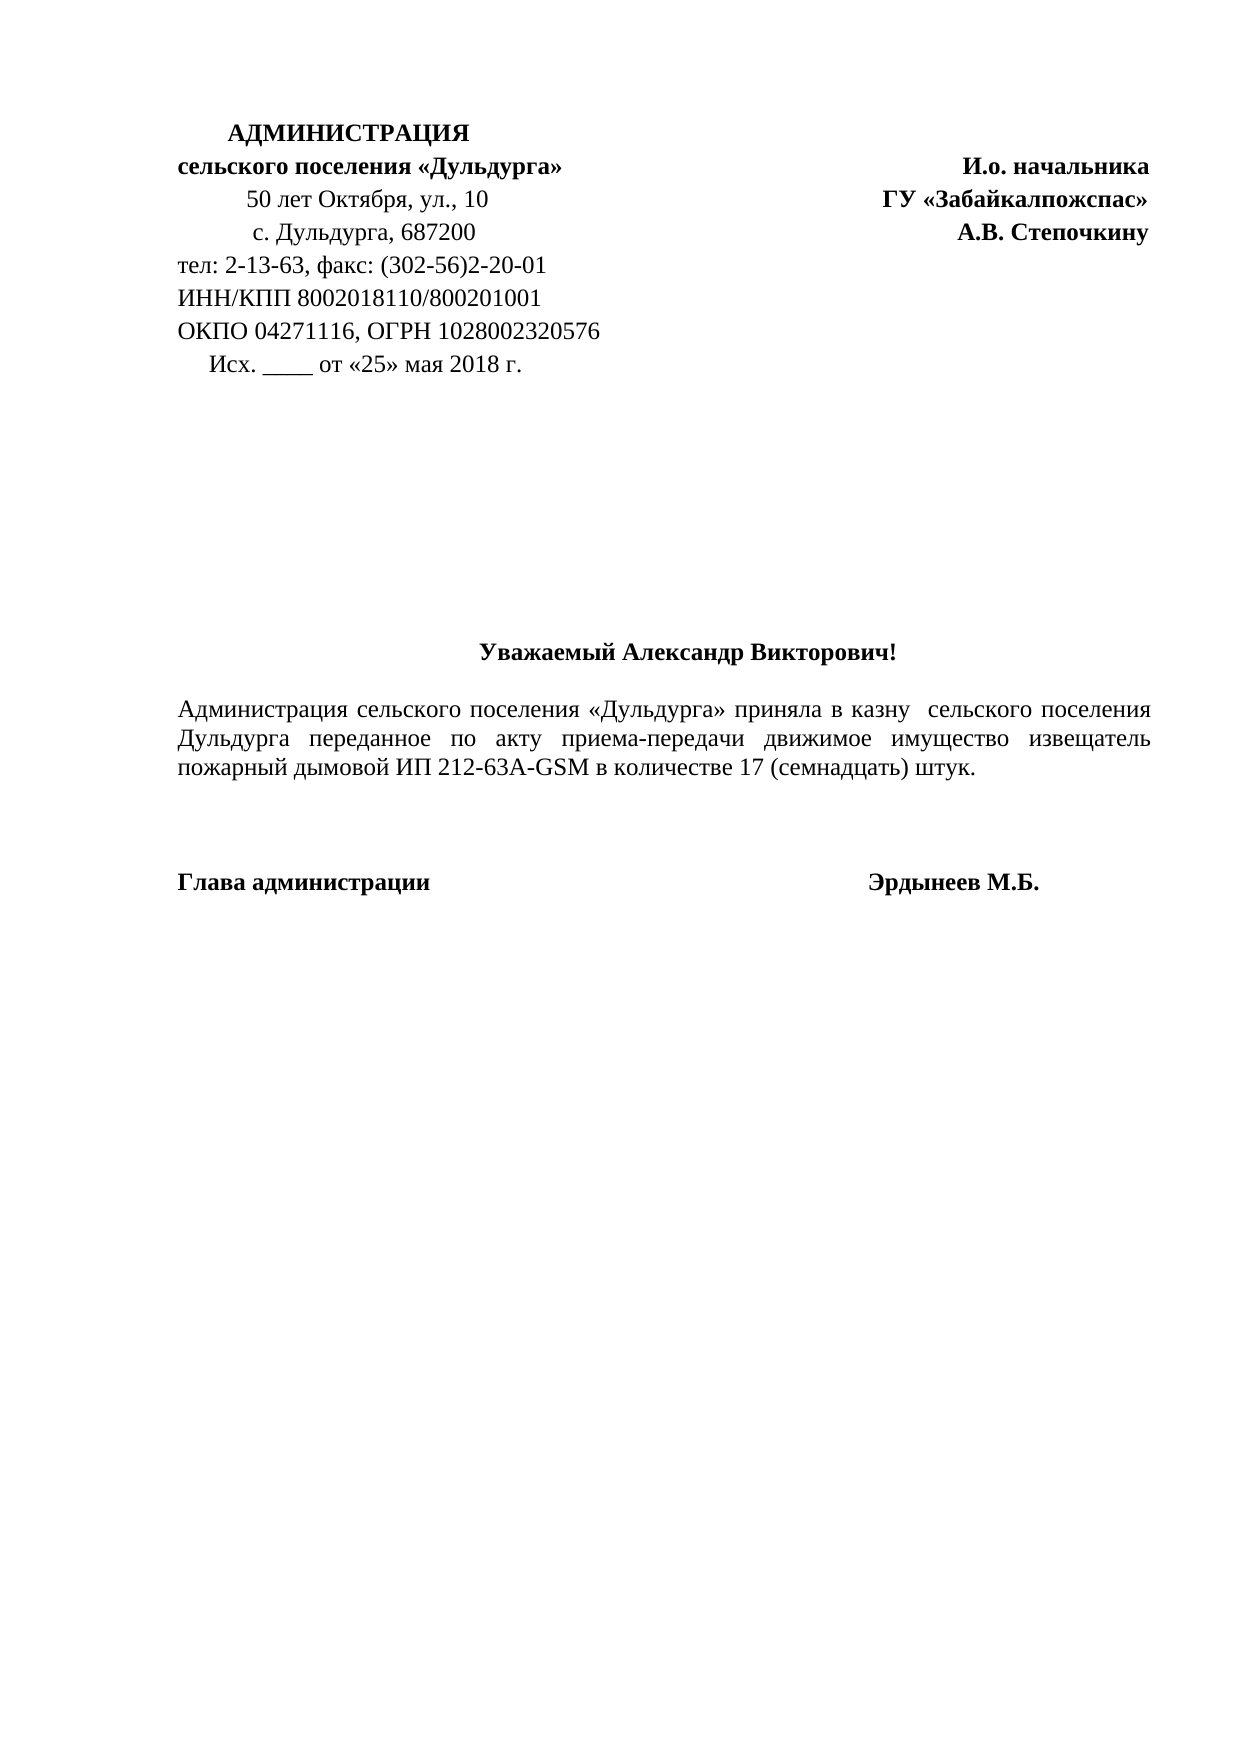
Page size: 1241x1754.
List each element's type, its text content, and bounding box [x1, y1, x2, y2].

text Уважаемый Александр Викторович! [177, 637, 1152, 666]
text ИНН/КПП 8002018110/800201001 [177, 283, 1152, 312]
text Администрация сельского поселения «Дульдурга» приняла в казну сельского поселения Дульдурга переданное по акту приема-передачи движимое имущество извещатель пожарный дымовой ИП 212-63А-GSM в количестве 17 (семнадцать) штук. [177, 694, 1152, 781]
text сельского поселения «Дульдурга» И.о. начальника [177, 151, 1152, 180]
text 50 лет Октября, ул., 10 ГУ «Забайкалпожспас» [177, 184, 1152, 213]
text с. Дульдурга, 687200 А.В. Степочкину [177, 217, 1152, 246]
text Исх. ____ от «25» мая 2018 г. [177, 349, 1152, 378]
text ОКПО 04271116, ОГРН 1028002320576 [177, 316, 1152, 345]
text Администрация [177, 118, 1152, 147]
text Глава администрации Эрдынеев М.Б. [177, 867, 1152, 896]
text тел: 2-13-63, факс: (302-56)2-20-01 [177, 250, 1152, 279]
